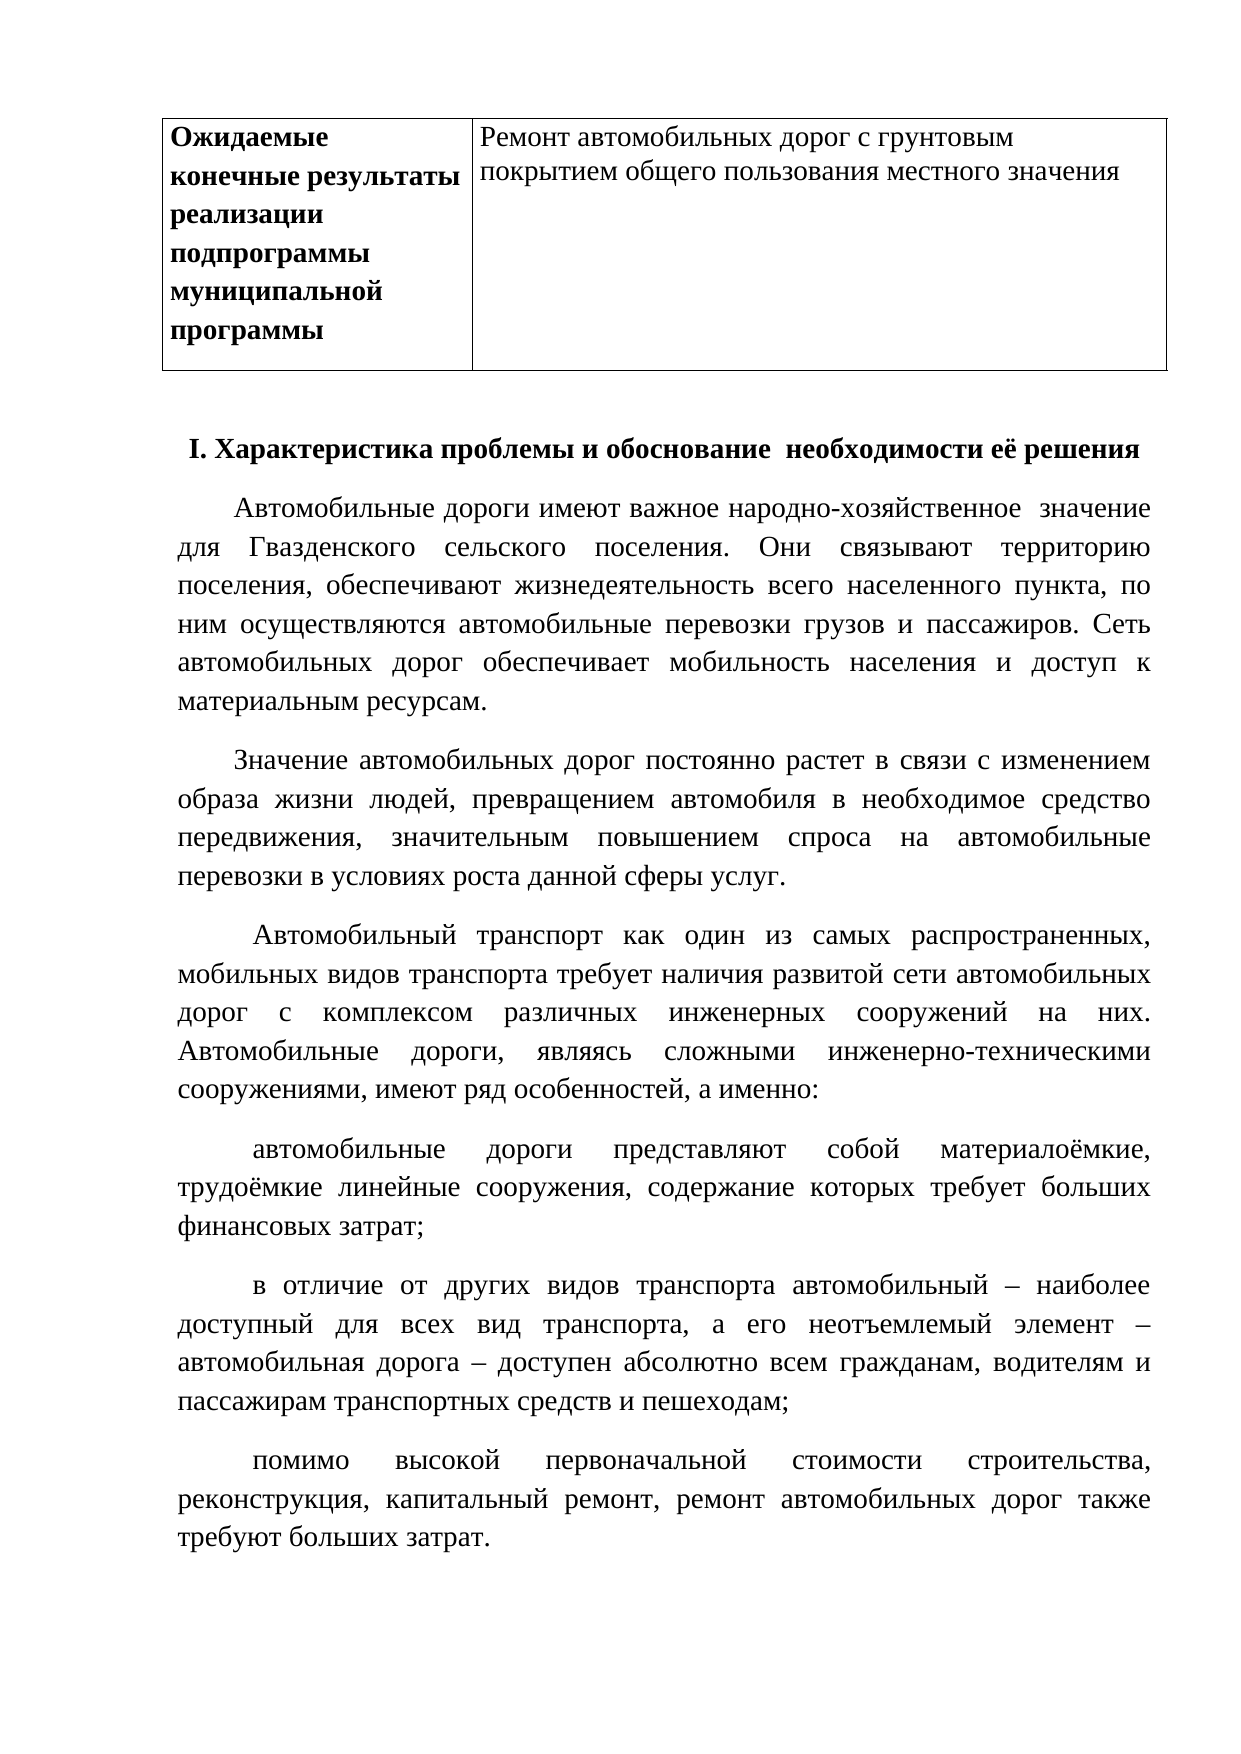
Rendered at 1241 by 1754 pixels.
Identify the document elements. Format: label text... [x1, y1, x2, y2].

text помимо высокой первоначальной стоимости строительства, реконструкция, капитальный ремонт, ремонт автомобильных дорог также требуют больших затрат. [177, 1442, 1152, 1553]
table_cell Ремонт автомобильных дорог с грунтовым покрытием общего пользования местного значения [473, 119, 1166, 370]
text I. Характеристика проблемы и обоснование необходимости её решения [177, 431, 1152, 464]
text Автомобильные дороги имеют важное народно-хозяйственное значение для Гвазденского сельского поселения. Они связывают территорию поселения, обеспечивают жизнедеятельность всего населенного пункта, по ним осуществляются автомобильные перевозки грузов и пассажиров. Сеть автомобильных дорог обеспечивает мобильность населения и доступ к материальным ресурсам. [177, 490, 1152, 716]
text Значение автомобильных дорог постоянно растет в связи с изменением образа жизни людей, превращением автомобиля в необходимое средство передвижения, значительным повышением спроса на автомобильные перевозки в условиях роста данной сферы услуг. [177, 742, 1152, 891]
text в отличие от других видов транспорта автомобильный – наиболее доступный для всех вид транспорта, а его неотъемлемый элемент – автомобильная дорога – доступен абсолютно всем гражданам, водителям и пассажирам транспортных средств и пешеходам; [177, 1267, 1152, 1416]
text автомобильные дороги представляют собой материалоёмкие, трудоёмкие линейные сооружения, содержание которых требует больших финансовых затрат; [177, 1131, 1152, 1241]
text Автомобильный транспорт как один из самых распространенных, мобильных видов транспорта требует наличия развитой сети автомобильных дорог с комплексом различных инженерных сооружений на них. Автомобильные дороги, являясь сложными инженерно-техническими сооружениями, имеют ряд особенностей, а именно: [177, 917, 1152, 1105]
table_cell Ожидаемые конечные результаты реализации подпрограммы муниципальной программы [163, 119, 472, 370]
